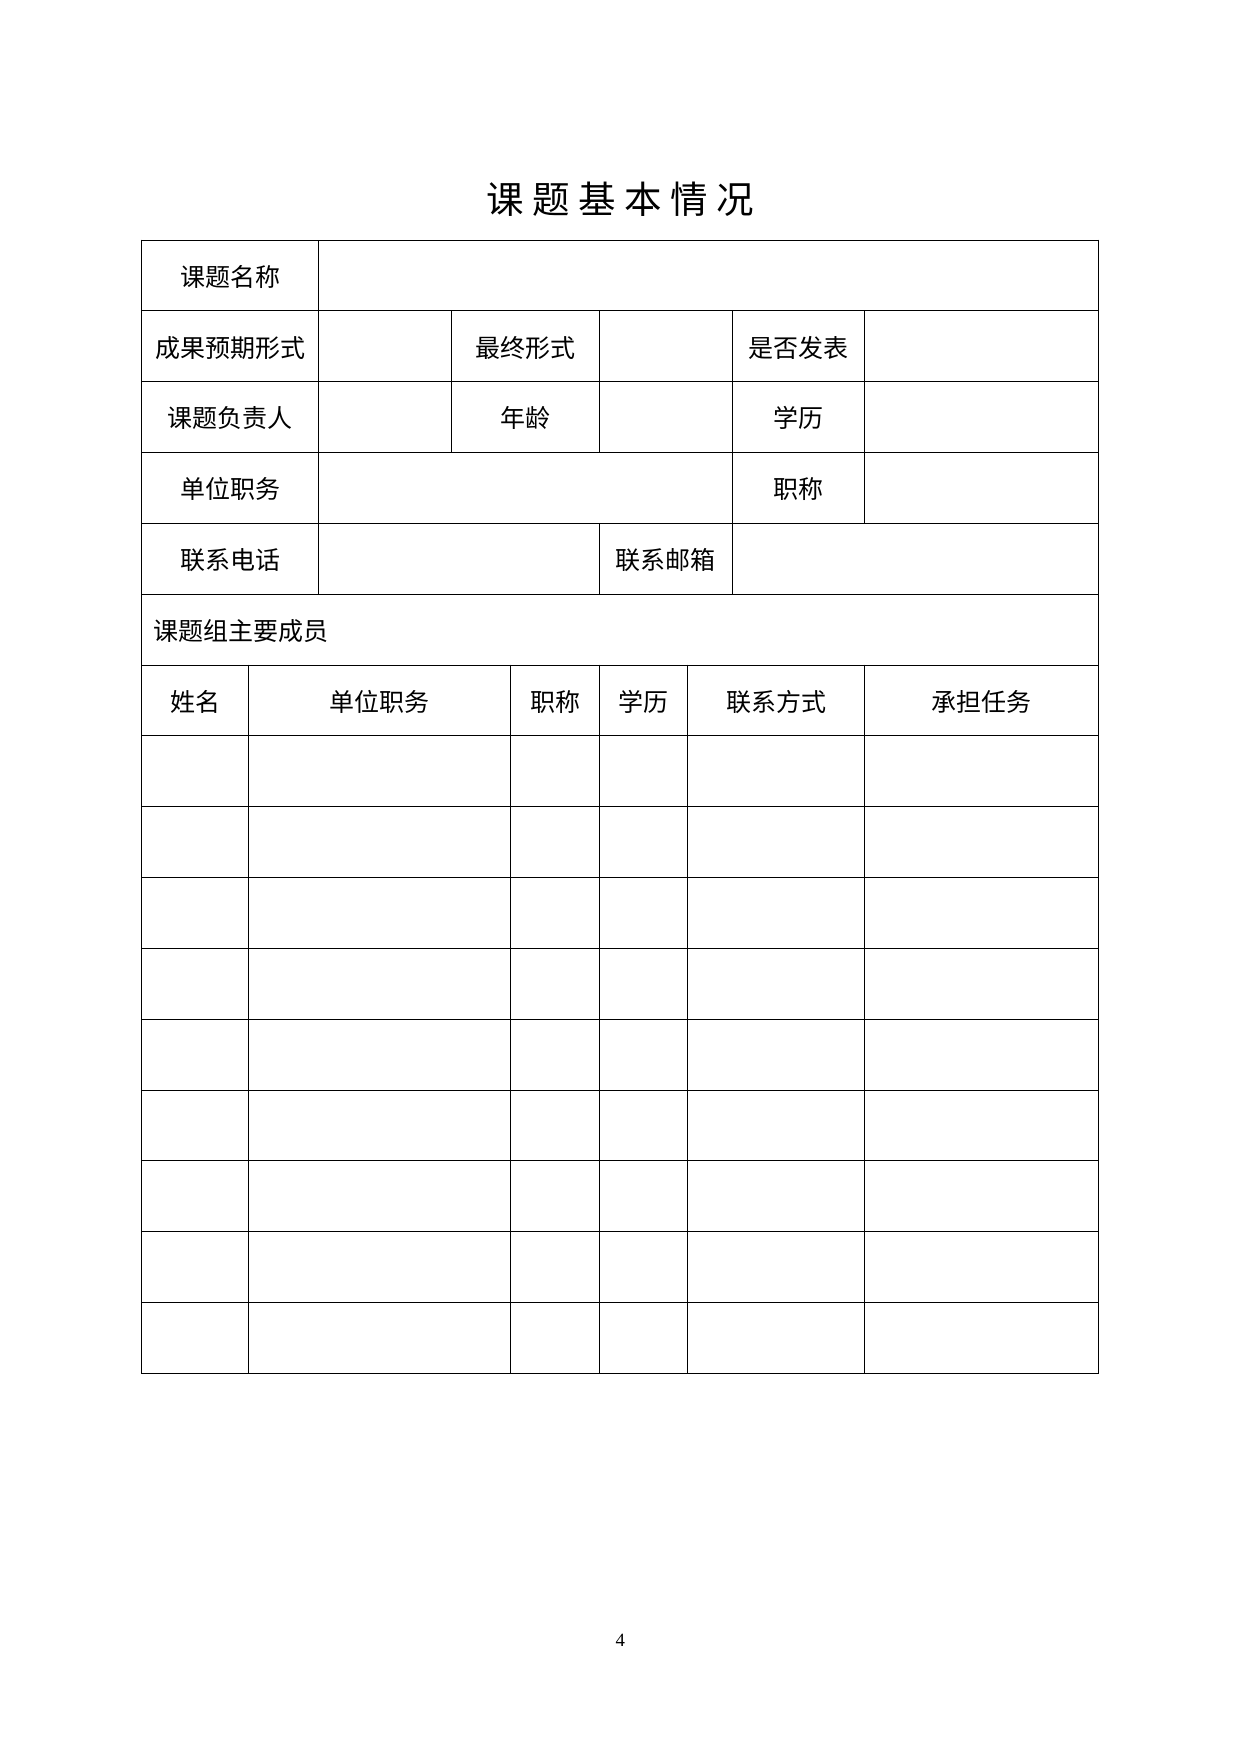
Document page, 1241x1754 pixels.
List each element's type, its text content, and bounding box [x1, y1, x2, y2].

table_cell [511, 1020, 599, 1089]
table_cell [688, 1303, 864, 1373]
table_cell 学历 [600, 666, 687, 735]
table_cell 职称 [511, 666, 599, 735]
table_cell [600, 1091, 687, 1160]
table_cell [865, 807, 1098, 877]
table_cell [511, 878, 599, 948]
table_cell [249, 949, 510, 1019]
table_cell [142, 1091, 248, 1160]
table_cell [688, 807, 864, 877]
table_cell [688, 949, 864, 1019]
table_cell [865, 453, 1098, 523]
table_cell [865, 311, 1098, 381]
text 课 题 基 本 情 况 [187, 154, 1053, 239]
table_cell [142, 1161, 248, 1231]
table_cell [511, 949, 599, 1019]
table_cell [511, 1232, 599, 1302]
table_cell 最终形式 [452, 311, 599, 381]
table_cell [319, 524, 599, 594]
table_cell 姓名 [142, 666, 248, 735]
table_cell [600, 382, 732, 452]
table_cell [865, 878, 1098, 948]
table_cell [249, 807, 510, 877]
table_cell [249, 1161, 510, 1231]
table_cell [511, 736, 599, 806]
table_cell [865, 1232, 1098, 1302]
table_header [319, 241, 1098, 310]
table_cell [688, 1091, 864, 1160]
table_cell [733, 524, 1098, 594]
table_cell [249, 736, 510, 806]
table_cell [865, 1091, 1098, 1160]
table_cell [688, 878, 864, 948]
table_cell [865, 949, 1098, 1019]
table_cell [600, 1020, 687, 1089]
table_cell [142, 878, 248, 948]
table_cell [142, 949, 248, 1019]
table_cell [142, 1020, 248, 1089]
table_cell [600, 736, 687, 806]
table_header 课题名称 [142, 241, 318, 310]
table_cell [249, 878, 510, 948]
table_cell [865, 1161, 1098, 1231]
table_cell [249, 1232, 510, 1302]
table_cell [600, 1232, 687, 1302]
table_cell [319, 453, 732, 523]
table_cell [865, 382, 1098, 452]
table_cell 成果预期形式 [142, 311, 318, 381]
table_cell [319, 382, 451, 452]
table_cell [142, 1303, 248, 1373]
table_cell [688, 736, 864, 806]
table_cell [142, 807, 248, 877]
table_cell [142, 1232, 248, 1302]
table_cell [249, 1020, 510, 1089]
table_cell 单位职务 [142, 453, 318, 523]
table_cell [688, 1161, 864, 1231]
table_cell 课题负责人 [142, 382, 318, 452]
table_cell 职称 [733, 453, 864, 523]
table_cell 是否发表 [733, 311, 864, 381]
table_cell [600, 878, 687, 948]
table_cell [600, 949, 687, 1019]
table_cell 学历 [733, 382, 864, 452]
table_cell [511, 807, 599, 877]
table_cell 联系邮箱 [600, 524, 732, 594]
table_cell [600, 1161, 687, 1231]
table_cell 单位职务 [249, 666, 510, 735]
table_cell [865, 1303, 1098, 1373]
table_cell [511, 1091, 599, 1160]
table_cell 年龄 [452, 382, 599, 452]
table_cell [142, 736, 248, 806]
table_cell 课题组主要成员 [142, 595, 1098, 664]
table_cell [600, 311, 732, 381]
table_cell [865, 1020, 1098, 1089]
table_cell [865, 736, 1098, 806]
table_cell 联系电话 [142, 524, 318, 594]
table_cell 联系方式 [688, 666, 864, 735]
table_cell 承担任务 [865, 666, 1098, 735]
table_cell [600, 807, 687, 877]
table_cell [511, 1161, 599, 1231]
table_cell [249, 1091, 510, 1160]
table_cell [688, 1232, 864, 1302]
table_cell [688, 1020, 864, 1089]
table_cell [600, 1303, 687, 1373]
table_cell [249, 1303, 510, 1373]
table_cell [511, 1303, 599, 1373]
table_cell [319, 311, 451, 381]
